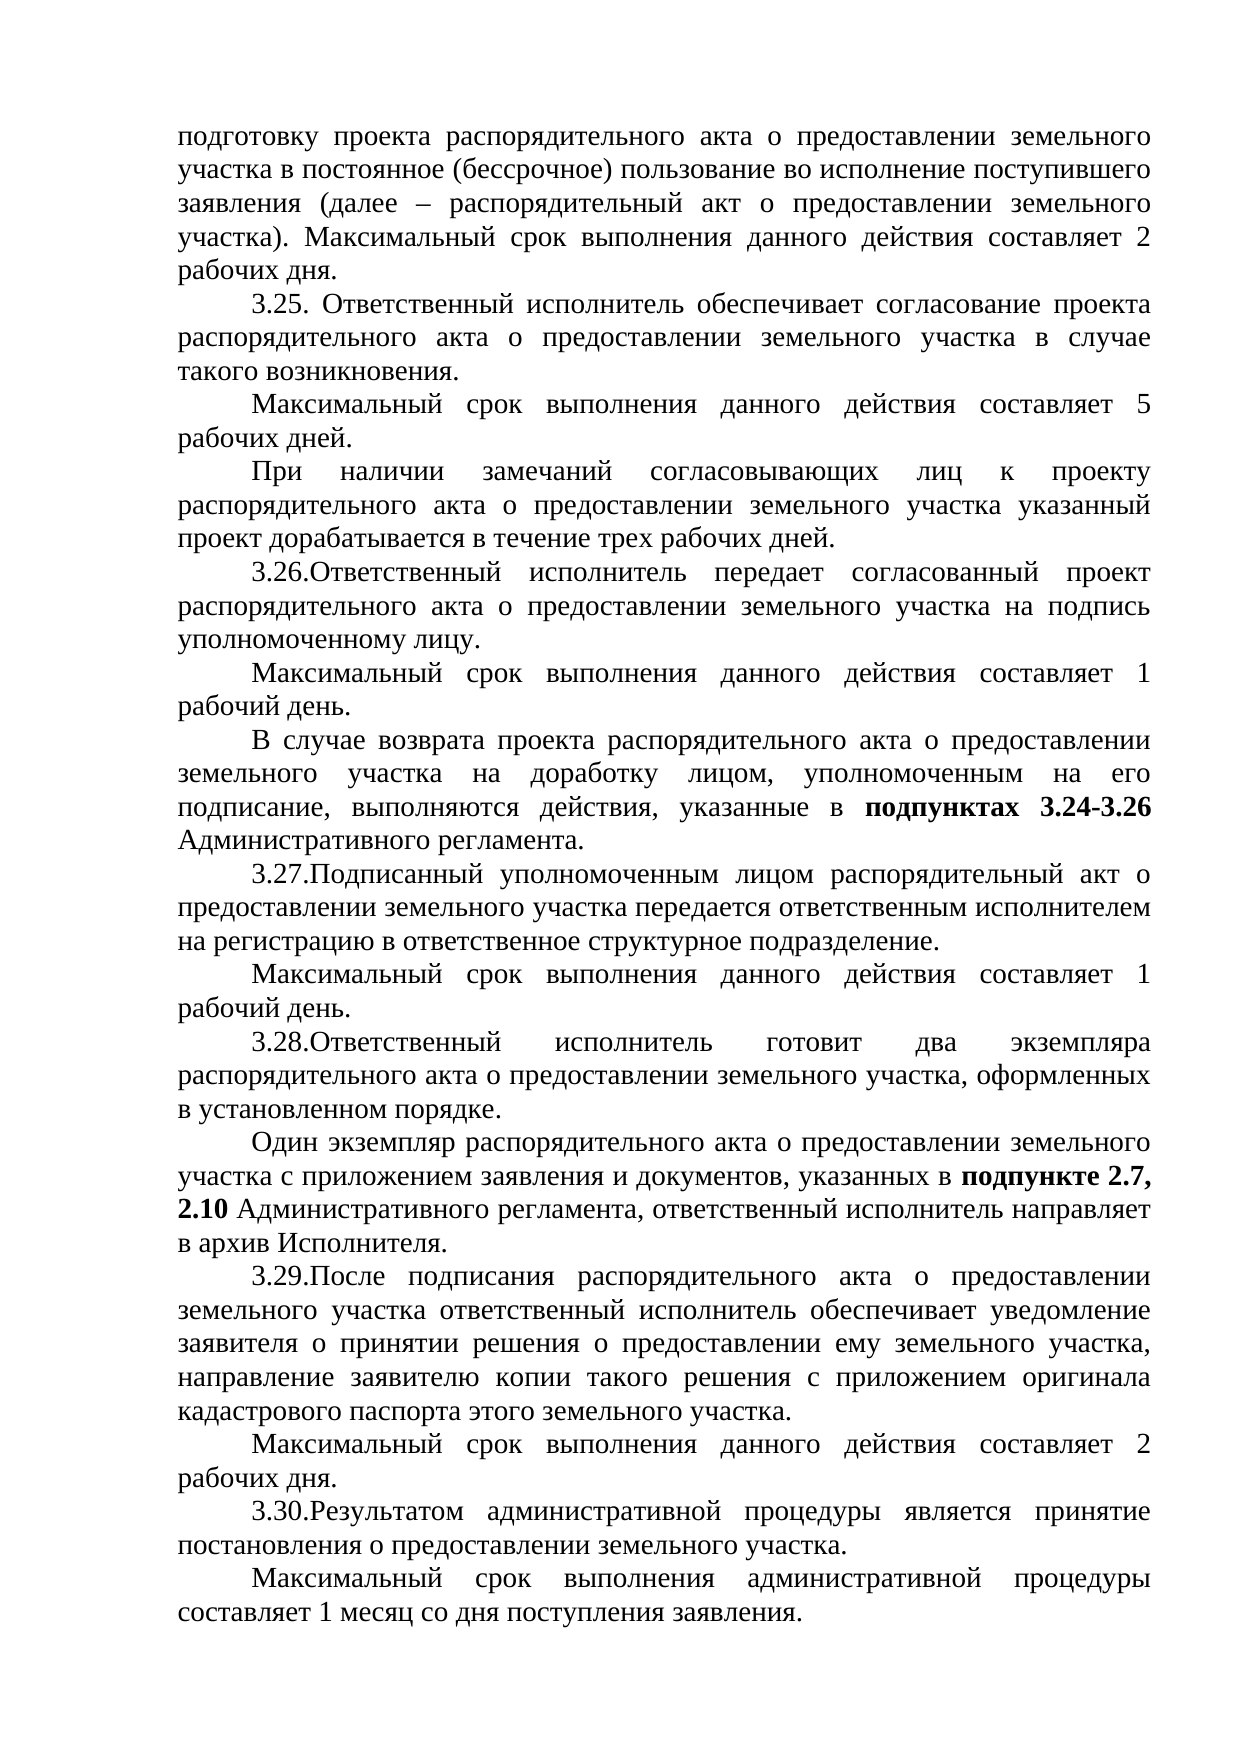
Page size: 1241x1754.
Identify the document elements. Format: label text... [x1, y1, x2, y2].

text В случае возврата проекта распорядительного акта о предоставлении земельного участка на доработку лицом, уполномоченным на его подписание, выполняются действия, указанные в подпунктах 3.24-3.26 Административного регламента. [177, 722, 1152, 856]
text 3.25. Ответственный исполнитель обеспечивает согласование проекта распорядительного акта о предоставлении земельного участка в случае такого возникновения. [177, 286, 1152, 386]
text Максимальный срок выполнения административной процедуры составляет 1 месяц со дня поступления заявления. [177, 1560, 1152, 1627]
text Максимальный срок выполнения данного действия составляет 1 рабочий день. [177, 655, 1152, 722]
text 3.26.Ответственный исполнитель передает согласованный проект распорядительного акта о предоставлении земельного участка на подпись уполномоченному лицу. [177, 554, 1152, 655]
text Один экземпляр распорядительного акта о предоставлении земельного участка с приложением заявления и документов, указанных в подпункте 2.7, 2.10 Административного регламента, ответственный исполнитель направляет в архив Исполнителя. [177, 1124, 1152, 1258]
text 3.29.После подписания распорядительного акта о предоставлении земельного участка ответственный исполнитель обеспечивает уведомление заявителя о принятии решения о предоставлении ему земельного участка, направление заявителю копии такого решения с приложением оригинала кадастрового паспорта этого земельного участка. [177, 1258, 1152, 1426]
text При наличии замечаний согласовывающих лиц к проекту распорядительного акта о предоставлении земельного участка указанный проект дорабатывается в течение трех рабочих дней. [177, 453, 1152, 554]
text 3.30.Результатом административной процедуры является принятие постановления о предоставлении земельного участка. [177, 1493, 1152, 1560]
text Максимальный срок выполнения данного действия составляет 5 рабочих дней. [177, 386, 1152, 453]
text Максимальный срок выполнения данного действия составляет 2 рабочих дня. [177, 1426, 1152, 1493]
text Максимальный срок выполнения данного действия составляет 1 рабочий день. [177, 957, 1152, 1024]
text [177, 118, 1152, 286]
text 3.27.Подписанный уполномоченным лицом распорядительный акт о предоставлении земельного участка передается ответственным исполнителем на регистрацию в ответственное структурное подразделение. [177, 856, 1152, 957]
text 3.28.Ответственный исполнитель готовит два экземпляра распорядительного акта о предоставлении земельного участка, оформленных в установленном порядке. [177, 1024, 1152, 1124]
